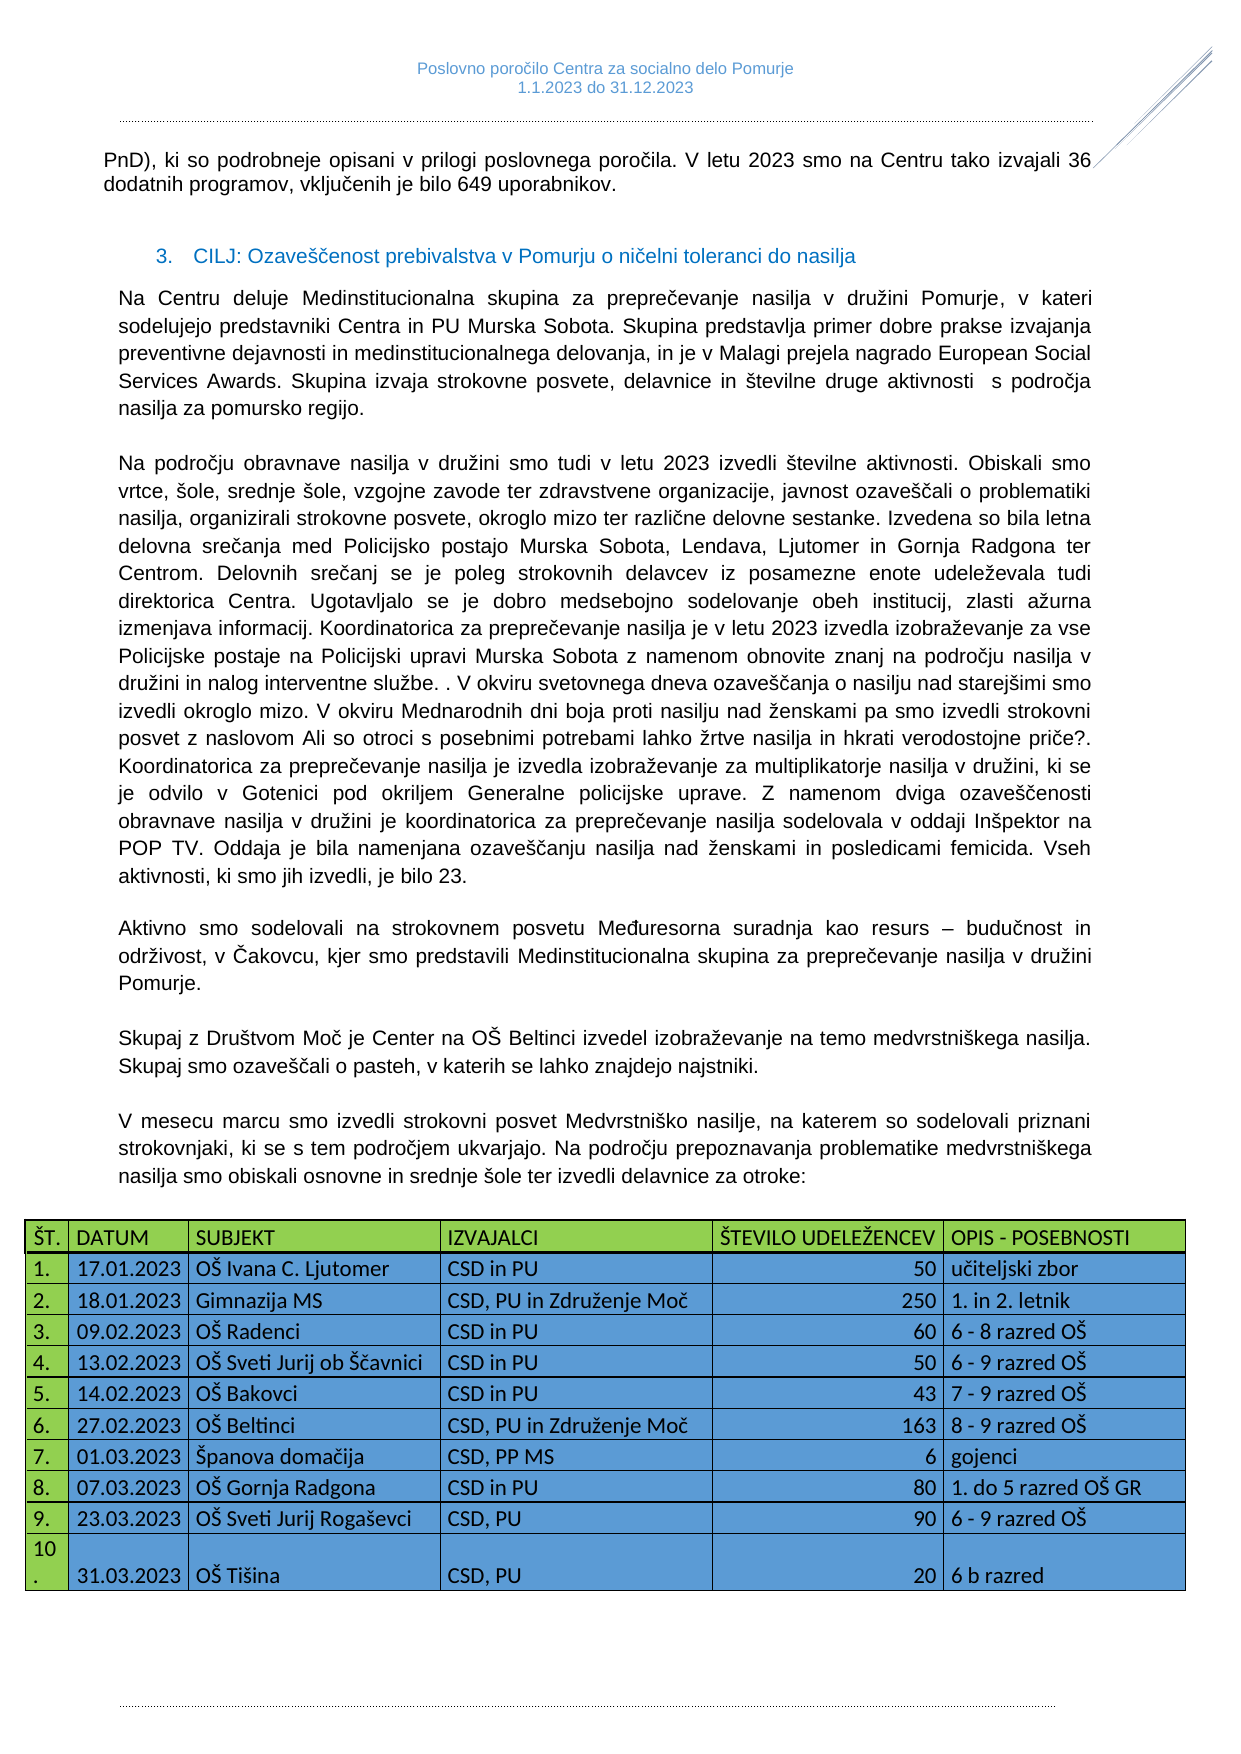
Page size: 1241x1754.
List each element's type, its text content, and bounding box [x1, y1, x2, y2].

table_cell 8 - 9 razred OŠ [944, 1409, 1185, 1439]
table_cell 6 [713, 1440, 943, 1470]
table_cell 20 [713, 1534, 943, 1590]
table_cell 50 [713, 1254, 943, 1283]
table_cell 18.01.2023 [69, 1284, 188, 1314]
table_cell 90 [713, 1503, 943, 1533]
table_header DATUM [69, 1221, 188, 1251]
table_cell OŠ Beltinci [189, 1409, 440, 1439]
table_cell OŠ Ivana C. Ljutomer [189, 1254, 440, 1283]
table_cell 9. [26, 1502, 68, 1533]
table_cell učiteljski zbor [944, 1254, 1185, 1283]
table_cell 7. [26, 1440, 68, 1470]
text Na področju obravnave nasilja v družini smo tudi v letu 2023 izvedli številne aktivnosti. Obiskali smo vrtce, šole, srednje šole, vzgojne zavode ter zdravstvene organizacije, javnost ozaveščali o problematiki nasilja, organizirali strokovne posvete, okroglo mizo ter različne delovne sestanke. Izvedena so bila letna delovna srečanja med Policijsko postajo Murska Sobota, Lendava, Ljutomer in Gornja Radgona ter Centrom. Delovnih srečanj se je poleg strokovnih delavcev iz posamezne enote udeleževala tudi direktorica Centra. Ugotavljalo se je dobro medsebojno sodelovanje obeh institucij, zlasti ažurna izmenjava informacij. Koordinatorica za preprečevanje nasilja je v letu 2023 izvedla izobraževanje za vse Policijske postaje na Policijski upravi Murska Sobota z namenom obnovite znanj na področju nasilja v družini in nalog interventne službe. . V okviru svetovnega dneva ozaveščanja o nasilju nad starejšimi smo izvedli okroglo mizo. V okviru Mednarodnih dni boja proti nasilju nad ženskami pa smo izvedli strokovni posvet z naslovom Ali so otroci s posebnimi potrebami lahko žrtve nasilja in hkrati verodostojne priče?. Koordinatorica za preprečevanje nasilja je izvedla izobraževanje za multiplikatorje nasilja v družini, ki se je odvilo v Gotenici pod okriljem Generalne policijske uprave. Z namenom dviga ozaveščenosti obravnave nasilja v družini je koordinatorica za preprečevanje nasilja sodelovala v oddaji Inšpektor na POP TV. Oddaja je bila namenjana ozaveščanju nasilja nad ženskami in posledicami femicida. Vseh aktivnosti, ki smo jih izvedli, je bilo 23. [118, 451, 1093, 887]
table_cell CSD, PU [441, 1534, 712, 1590]
text Aktivno smo sodelovali na strokovnem posvetu Međuresorna suradnja kao resurs – budučnost in održivost, v Čakovcu, kjer smo predstavili Medinstitucionalna skupina za preprečevanje nasilja v družini Pomurje. [118, 916, 1093, 995]
table_cell 43 [713, 1378, 943, 1408]
table_cell 6 - 9 razred OŠ [944, 1503, 1185, 1533]
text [103, 148, 1093, 196]
table_cell 8. [26, 1471, 68, 1501]
text Na Centru deluje Medinstitucionalna skupina za preprečevanje nasilja v družini Pomurje, v kateri sodelujejo predstavniki Centra in PU Murska Sobota. Skupina predstavlja primer dobre prakse izvajanja preventivne dejavnosti in medinstitucionalnega delovanja, in je v Malagi prejela nagrado European Social Services Awards. Skupina izvaja strokovne posvete, delavnice in številne druge aktivnosti s področja nasilja za pomursko regijo. [118, 286, 1093, 420]
table_cell OŠ Tišina [189, 1534, 440, 1590]
table_cell CSD in PU [441, 1471, 712, 1501]
table_cell OŠ Gornja Radgona [189, 1471, 440, 1501]
list CILJ: Ozaveščenost prebivalstva v Pomurju o ničelni toleranci do nasilja [156, 243, 1093, 267]
table_cell 250 [713, 1284, 943, 1314]
table_cell CSD, PU in Združenje Moč [441, 1409, 712, 1439]
table_cell CSD, PU in Združenje Moč [441, 1284, 712, 1314]
table_cell OŠ Sveti Jurij ob Ščavnici [189, 1346, 440, 1376]
table_header OPIS - POSEBNOSTI [944, 1221, 1185, 1251]
table_cell 1. [26, 1252, 68, 1283]
table_cell 6 b razred [944, 1534, 1185, 1590]
text V mesecu marcu smo izvedli strokovni posvet Medvrstniško nasilje, na katerem so sodelovali priznani strokovnjaki, ki se s tem področjem ukvarjajo. Na področju prepoznavanja problematike medvrstniškega nasilja smo obiskali osnovne in srednje šole ter izvedli delavnice za otroke: [118, 1108, 1093, 1187]
table_cell 80 [713, 1471, 943, 1501]
table_cell 7 - 9 razred OŠ [944, 1378, 1185, 1408]
table_cell 23.03.2023 [69, 1503, 188, 1533]
table_cell CSD in PU [441, 1254, 712, 1283]
table_cell CSD in PU [441, 1315, 712, 1345]
table_cell 01.03.2023 [69, 1440, 188, 1470]
table_cell Gimnazija MS [189, 1284, 440, 1314]
table_cell 2. [26, 1284, 68, 1314]
table_cell 27.02.2023 [69, 1409, 188, 1439]
table_cell 6 - 9 razred OŠ [944, 1346, 1185, 1376]
table_cell CSD in PU [441, 1378, 712, 1408]
table_header IZVAJALCI [441, 1221, 712, 1251]
table_header ŠT. [26, 1221, 68, 1251]
table_cell 60 [713, 1315, 943, 1345]
table_cell 07.03.2023 [69, 1471, 188, 1501]
table_cell 09.02.2023 [69, 1315, 188, 1345]
text Skupaj z Društvom Moč je Center na OŠ Beltinci izvedel izobraževanje na temo medvrstniškega nasilja. Skupaj smo ozaveščali o pasteh, v katerih se lahko znajdejo najstniki. [118, 1026, 1093, 1077]
table_cell 3. [26, 1315, 68, 1345]
table_cell 10. [26, 1534, 68, 1590]
table_cell 1. in 2. letnik [944, 1284, 1185, 1314]
table_cell 17.01.2023 [69, 1254, 188, 1283]
table_cell OŠ Sveti Jurij Rogaševci [189, 1503, 440, 1533]
table_cell 6. [26, 1409, 68, 1439]
table_cell 14.02.2023 [69, 1378, 188, 1408]
table_cell 1. do 5 razred OŠ GR [944, 1471, 1185, 1501]
table_cell 6 - 8 razred OŠ [944, 1315, 1185, 1345]
table_header SUBJEKT [189, 1221, 440, 1251]
table_cell 13.02.2023 [69, 1346, 188, 1376]
table_cell 5. [26, 1377, 68, 1408]
table_cell OŠ Radenci [189, 1315, 440, 1345]
table_cell OŠ Bakovci [189, 1378, 440, 1408]
table_cell 31.03.2023 [69, 1534, 188, 1590]
table_cell 4. [26, 1346, 68, 1376]
table_cell 50 [713, 1346, 943, 1376]
table_cell CSD, PP MS [441, 1440, 712, 1470]
table_cell gojenci [944, 1440, 1185, 1470]
table_cell CSD in PU [441, 1346, 712, 1376]
table_cell CSD, PU [441, 1503, 712, 1533]
table_header ŠTEVILO UDELEŽENCEV [713, 1221, 943, 1251]
table_cell 163 [713, 1409, 943, 1439]
table_cell Španova domačija [189, 1440, 440, 1470]
